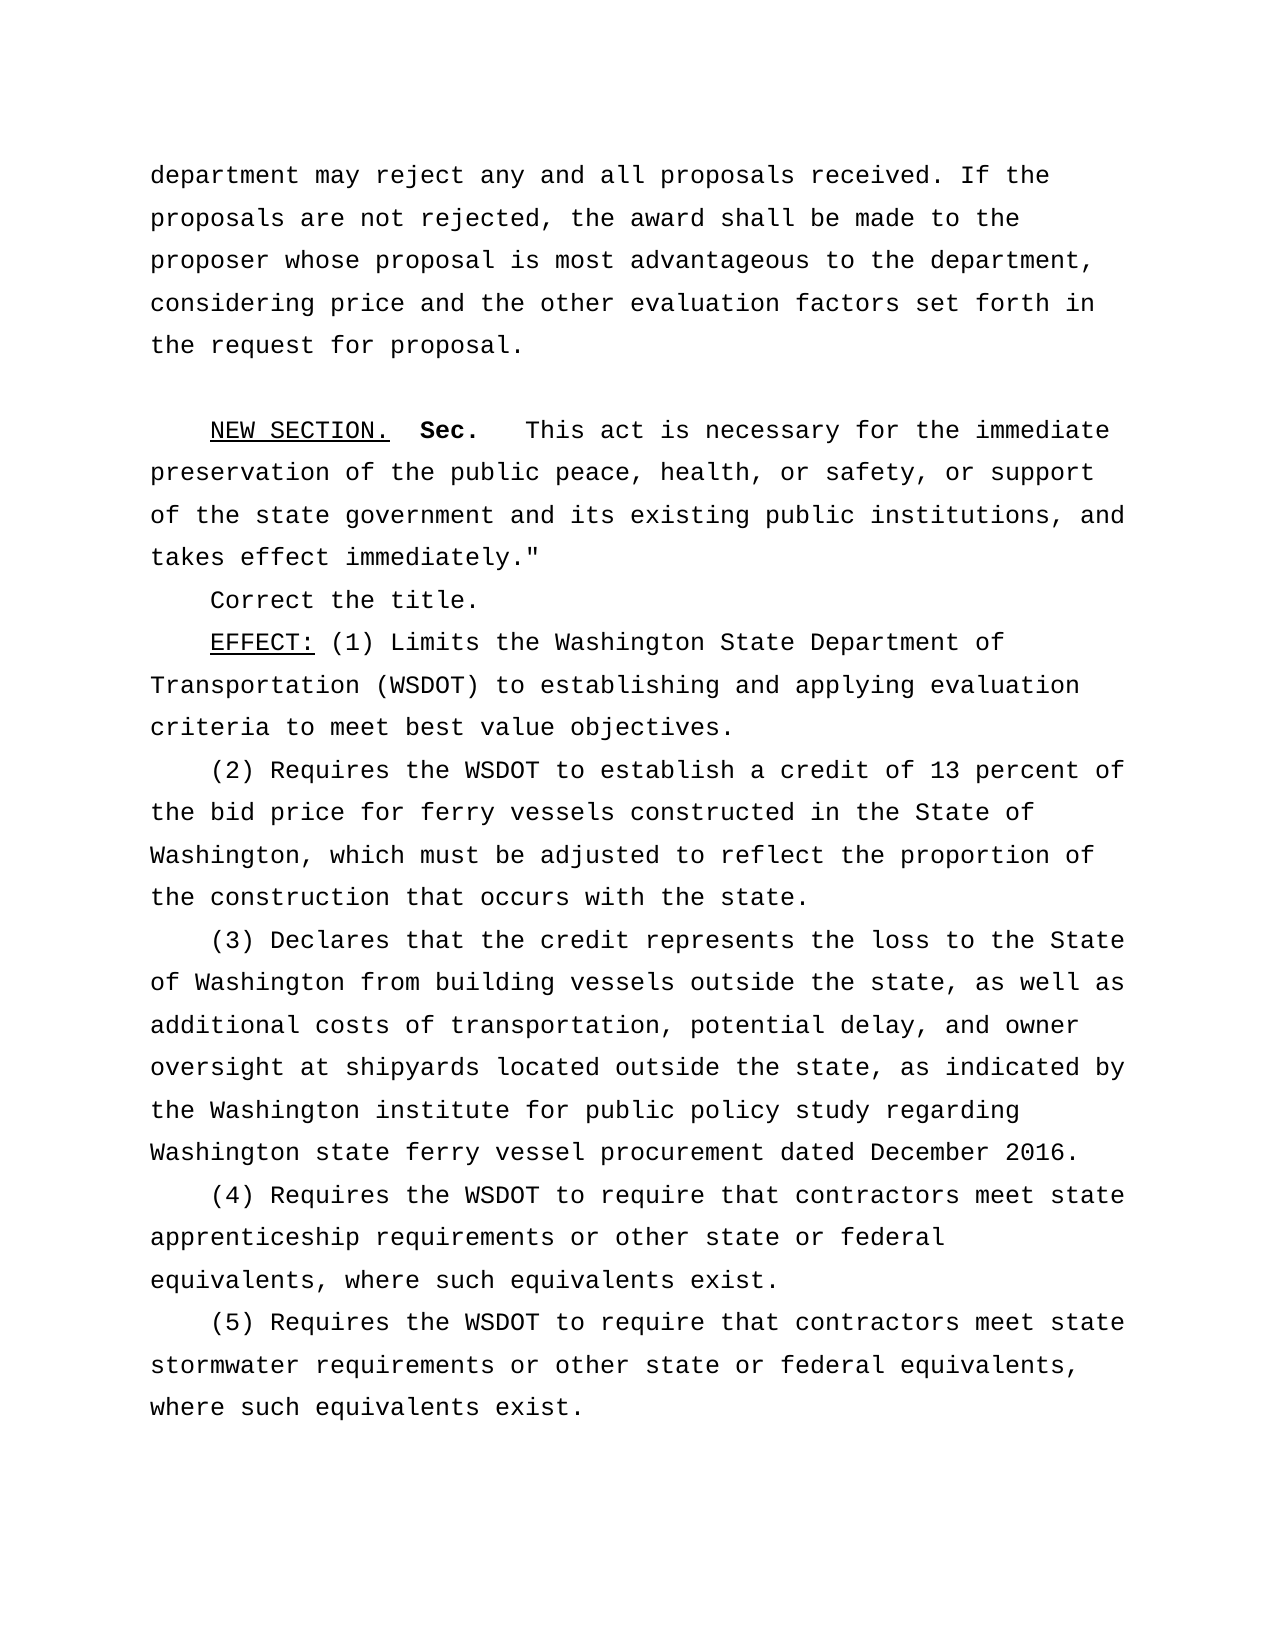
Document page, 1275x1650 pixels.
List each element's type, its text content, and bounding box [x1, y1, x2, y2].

text (5) Requires the WSDOT to require that contractors meet state stormwater requirements or other state or federal equivalents, where such equivalents exist. [150, 1297, 1125, 1424]
text (4) Requires the WSDOT to require that contractors meet state apprenticeship requirements or other state or federal equivalents, where such equivalents exist. [150, 1169, 1125, 1297]
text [150, 150, 1125, 362]
text EFFECT: (1) Limits the Washington State Department of Transportation (WSDOT) to establishing and applying evaluation criteria to meet best value objectives. [150, 617, 1125, 744]
text Correct the title. [150, 574, 1125, 617]
text NEW SECTION. Sec. This act is necessary for the immediate preservation of the public peace, health, or safety, or support of the state government and its existing public institutions, and takes effect immediately." [150, 404, 1125, 574]
text (2) Requires the WSDOT to establish a credit of 13 percent of the bid price for ferry vessels constructed in the State of Washington, which must be adjusted to reflect the proportion of the construction that occurs with the state. [150, 744, 1125, 914]
text (3) Declares that the credit represents the loss to the State of Washington from building vessels outside the state, as well as additional costs of transportation, potential delay, and owner oversight at shipyards located outside the state, as indicated by the Washington institute for public policy study regarding Washington state ferry vessel procurement dated December 2016. [150, 914, 1125, 1169]
